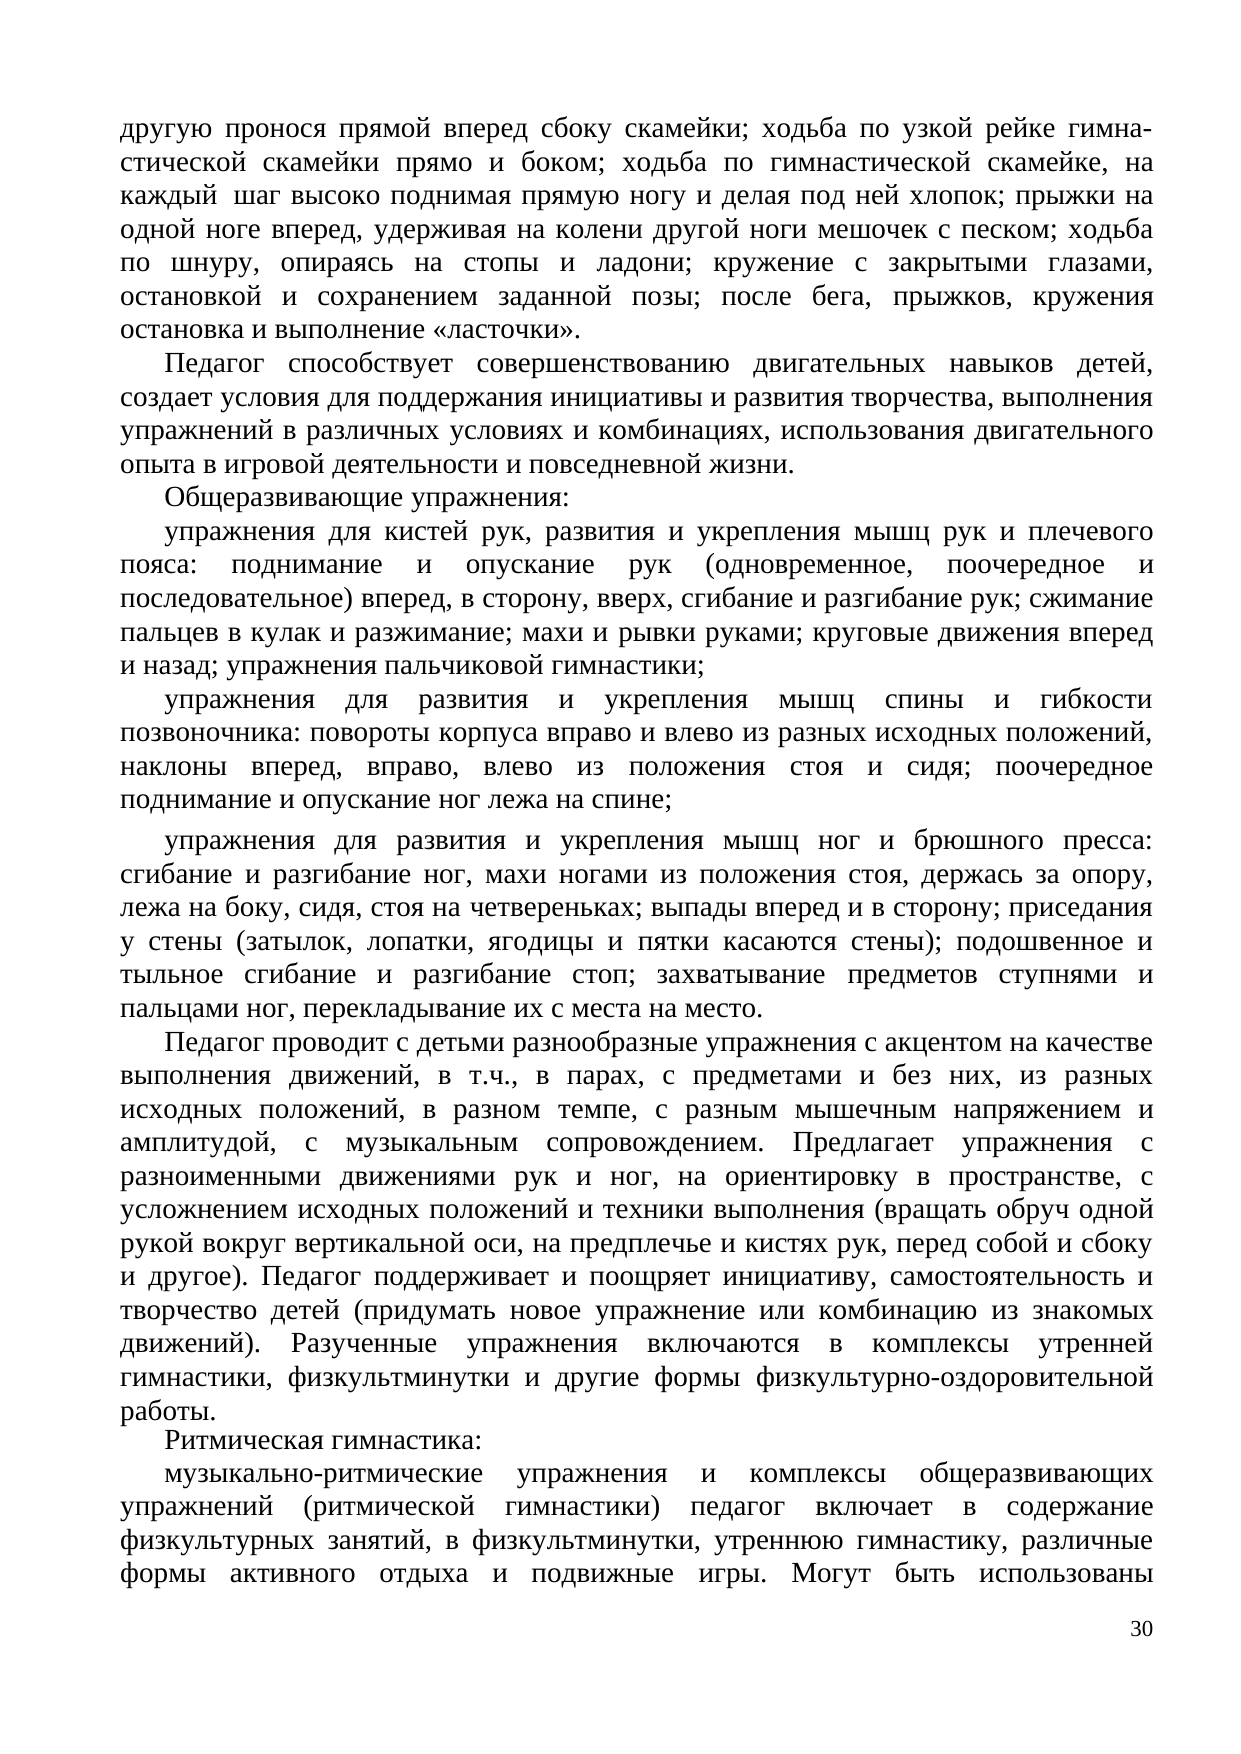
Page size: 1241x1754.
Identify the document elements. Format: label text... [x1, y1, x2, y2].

text упражнения для развития и укрепления мышц ног и брюшного пресса: сгибание и разгибание ног, махи ногами из положения стоя, держась за опору, лежа на боку, сидя, стоя на четвереньках; выпады вперед и в сторону; приседания у стены (затылок, лопатки, ягодицы и пятки касаются стены); подошвенное и тыльное сгибание и разгибание стоп; захватывание предметов ступнями и пальцами ног, перекладывание их с места на место. [120, 822, 1154, 1023]
text Общеразвивающие упражнения: [164, 479, 1211, 513]
text упражнения для развития и укрепления мышц спины и гибкости позвоночника: повороты корпуса вправо и влево из разных исходных положений, наклоны вперед, вправо, влево из положения стоя и сидя; поочередное поднимание и опускание ног лежа на спине; [120, 681, 1154, 815]
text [120, 1455, 1154, 1589]
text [120, 110, 1154, 345]
text Педагог проводит с детьми разнообразные упражнения с акцентом на качестве выполнения движений, в т.ч., в парах, с предметами и без них, из разных исходных положений, в разном темпе, с разным мышечным напряжением и амплитудой, с музыкальным сопровождением. Предлагает упражнения с разноименными движениями рук и ног, на ориентировку в пространстве, с усложнением исходных положений и техники выполнения (вращать обруч одной рукой вокруг вертикальной оси, на предплечье и кистях рук, перед собой и сбоку и другое). Педагог поддерживает и поощряет инициативу, самостоятельность и творчество детей (придумать новое упражнение или комбинацию из знакомых движений). Разученные упражнения включаются в комплексы утренней гимнастики, физкультминутки и другие формы физкультурно-оздоровительной работы. [120, 1024, 1154, 1426]
text Педагог способствует совершенствованию двигательных навыков детей, создает условия для поддержания инициативы и развития творчества, выполнения упражнений в различных условиях и комбинациях, использования двигательного опыта в игровой деятельности и повседневной жизни. [120, 345, 1154, 479]
text Ритмическая гимнастика: [164, 1426, 1211, 1455]
text упражнения для кистей рук, развития и укрепления мышц рук и плечевого пояса: поднимание и опускание рук (одновременное, поочередное и последовательное) вперед, в сторону, вверх, сгибание и разгибание рук; сжимание пальцев в кулак и разжимание; махи и рывки руками; круговые движения вперед и назад; упражнения пальчиковой гимнастики; [120, 513, 1154, 681]
